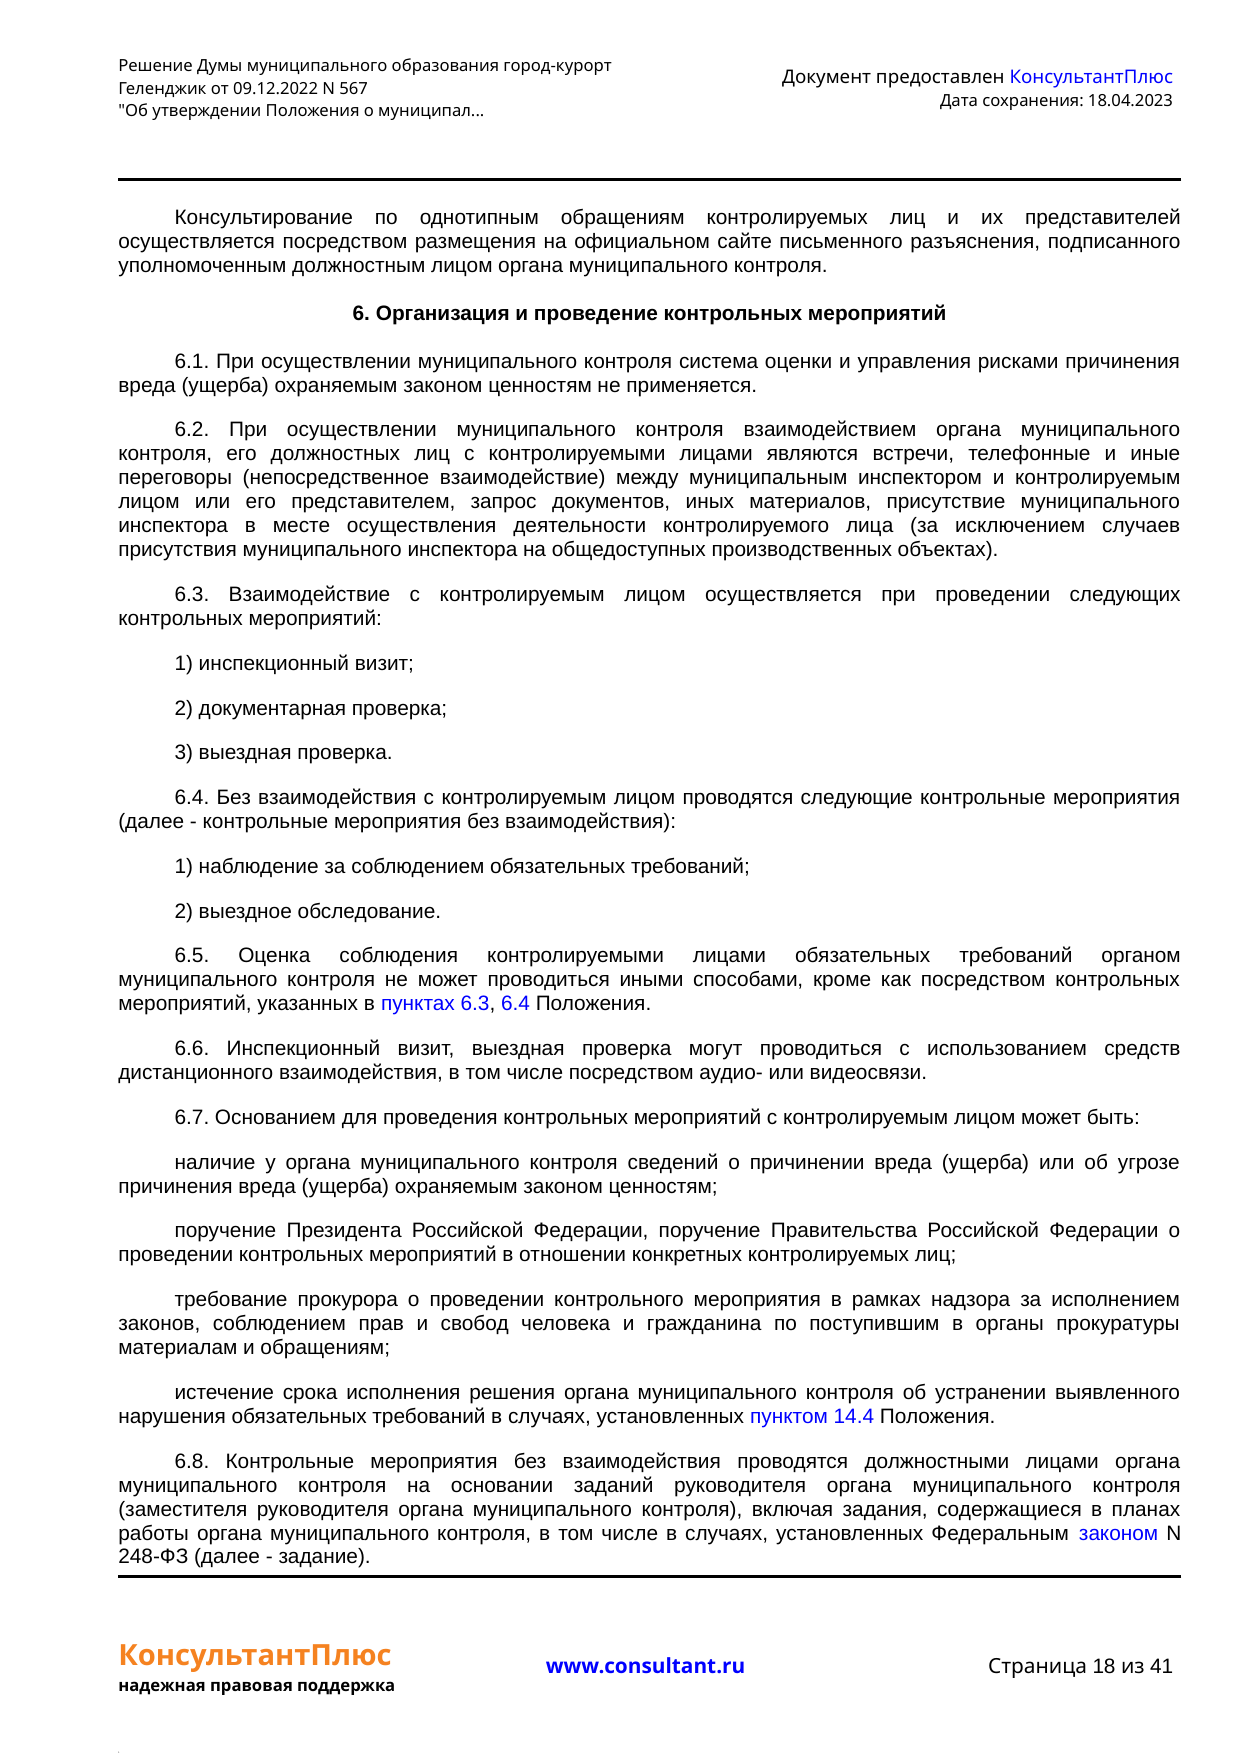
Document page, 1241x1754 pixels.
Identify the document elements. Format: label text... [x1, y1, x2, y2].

text 6.1. При осуществлении муниципального контроля система оценки и управления рисками причинения вреда (ущерба) охраняемым законом ценностям не применяется. [118, 348, 1181, 396]
text 6.7. Основанием для проведения контрольных мероприятий с контролируемым лицом может быть: [118, 1105, 1181, 1129]
text 1) наблюдение за соблюдением обязательных требований; [118, 854, 1181, 878]
text 6.8. Контрольные мероприятия без взаимодействия проводятся должностными лицами органа муниципального контроля на основании заданий руководителя органа муниципального контроля (заместителя руководителя органа муниципального контроля), включая задания, содержащиеся в планах работы органа муниципального контроля, в том числе в случаях, установленных Федеральным законом N 248-ФЗ (далее - задание). [118, 1448, 1181, 1568]
text 6.2. При осуществлении муниципального контроля взаимодействием органа муниципального контроля, его должностных лиц с контролируемыми лицами являются встречи, телефонные и иные переговоры (непосредственное взаимодействие) между муниципальным инспектором и контролируемым лицом или его представителем, запрос документов, иных материалов, присутствие муниципального инспектора в месте осуществления деятельности контролируемого лица (за исключением случаев присутствия муниципального инспектора на общедоступных производственных объектах). [118, 417, 1181, 561]
text 6.6. Инспекционный визит, выездная проверка могут проводиться с использованием средств дистанционного взаимодействия, в том числе посредством аудио- или видеосвязи. [118, 1036, 1181, 1084]
text 6.3. Взаимодействие с контролируемым лицом осуществляется при проведении следующих контрольных мероприятий: [118, 582, 1181, 630]
text истечение срока исполнения решения органа муниципального контроля об устранении выявленного нарушения обязательных требований в случаях, установленных пунктом 14.4 Положения. [118, 1380, 1181, 1428]
text 1) инспекционный визит; [118, 651, 1181, 674]
text 2) выездное обследование. [118, 898, 1181, 922]
text поручение Президента Российской Федерации, поручение Правительства Российской Федерации о проведении контрольных мероприятий в отношении конкретных контролируемых лиц; [118, 1218, 1181, 1266]
title 6. Организация и проведение контрольных мероприятий [118, 301, 1181, 324]
text 6.5. Оценка соблюдения контролируемыми лицами обязательных требований органом муниципального контроля не может проводиться иными способами, кроме как посредством контрольных мероприятий, указанных в пунктах 6.3, 6.4 Положения. [118, 943, 1181, 1015]
text наличие у органа муниципального контроля сведений о причинении вреда (ущерба) или об угрозе причинения вреда (ущерба) охраняемым законом ценностям; [118, 1149, 1181, 1197]
text 6.4. Без взаимодействия с контролируемым лицом проводятся следующие контрольные мероприятия (далее - контрольные мероприятия без взаимодействия): [118, 785, 1181, 833]
text 2) документарная проверка; [118, 695, 1181, 719]
text Консультирование по однотипным обращениям контролируемых лиц и их представителей осуществляется посредством размещения на официальном сайте письменного разъяснения, подписанного уполномоченным должностным лицом органа муниципального контроля. [118, 205, 1181, 277]
text требование прокурора о проведении контрольного мероприятия в рамках надзора за исполнением законов, соблюдением прав и свобод человека и гражданина по поступившим в органы прокуратуры материалам и обращениям; [118, 1287, 1181, 1359]
text 3) выездная проверка. [118, 740, 1181, 764]
